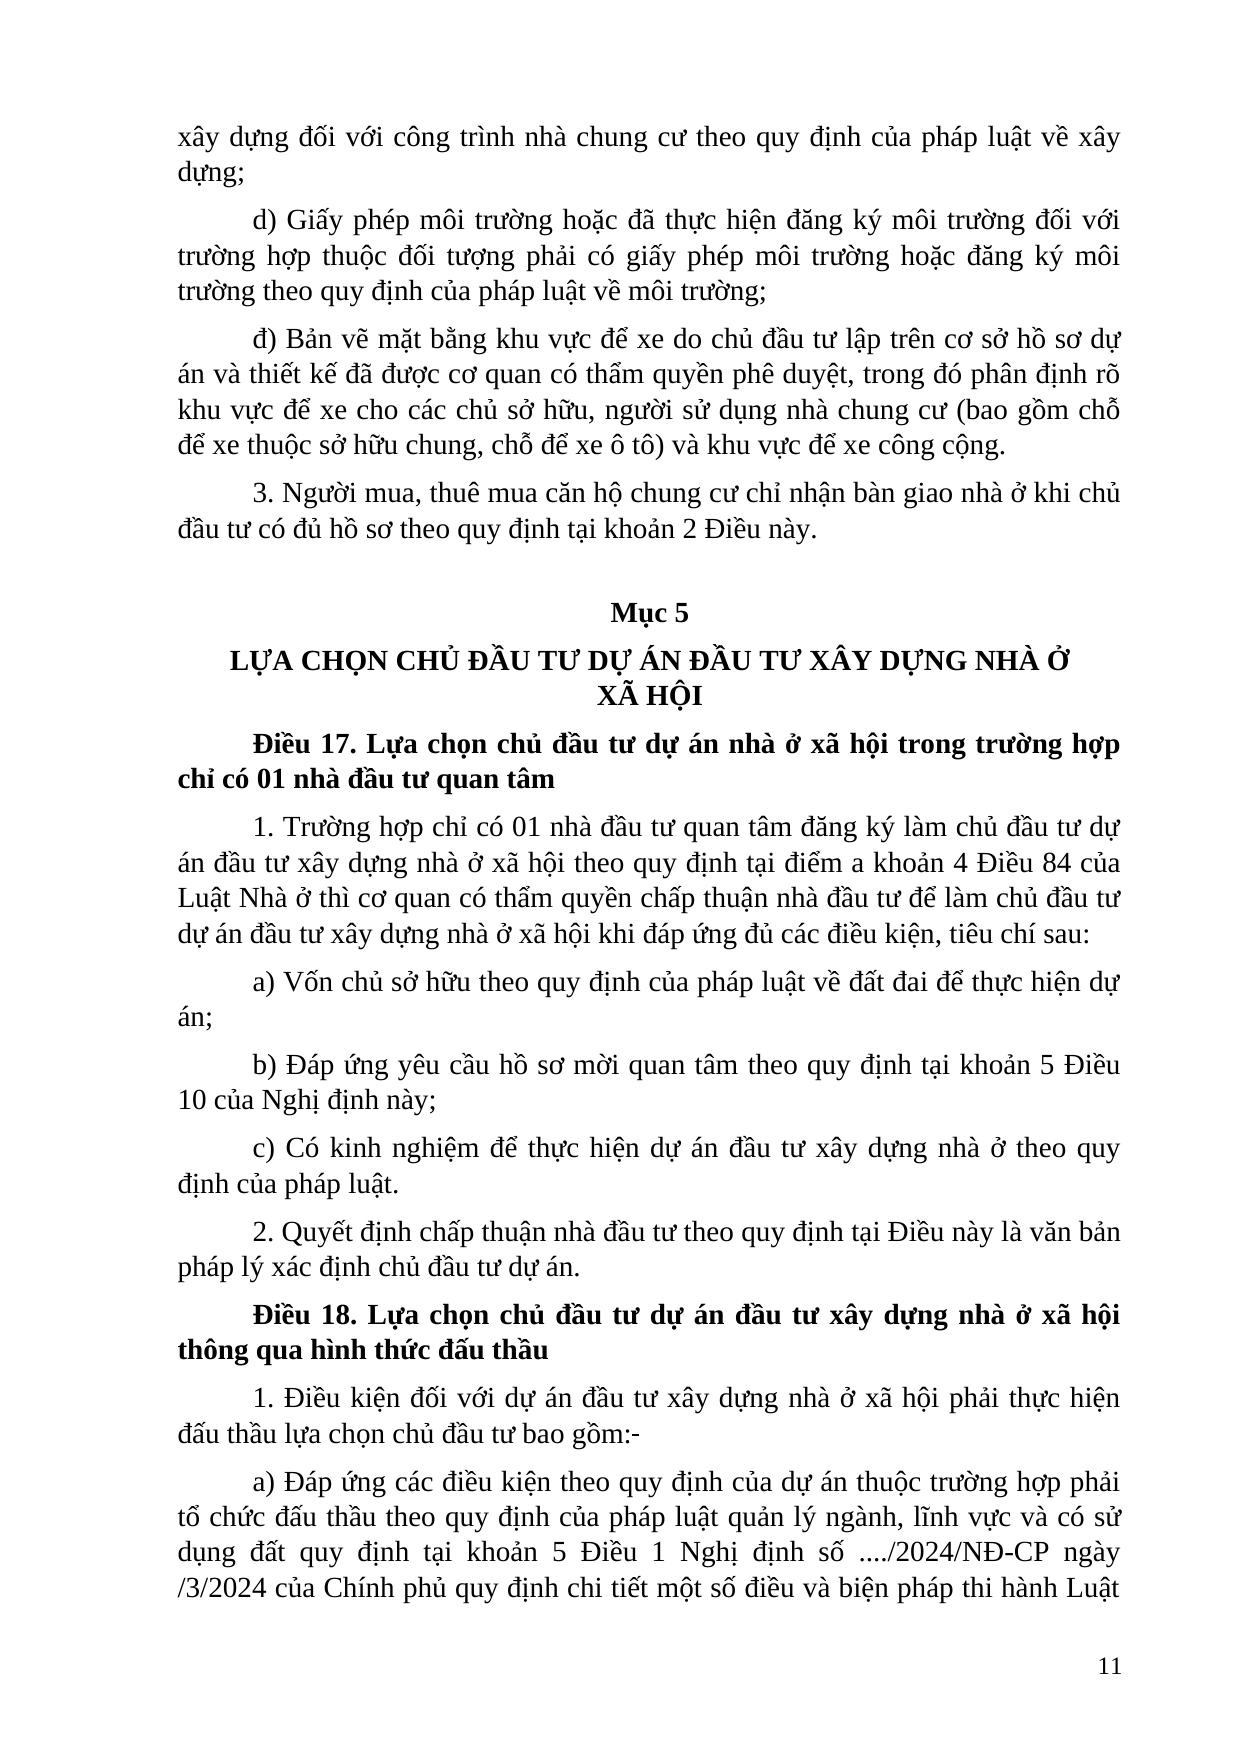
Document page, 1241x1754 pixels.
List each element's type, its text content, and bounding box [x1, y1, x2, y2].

text b) Đáp ứng yêu cầu hồ sơ mời quan tâm theo quy định tại khoản 5 Điều 10 của Nghị định này; [177, 1046, 1122, 1117]
text 2. Quyết định chấp thuận nhà đầu tư theo quy định tại Điều này là văn bản pháp lý xác định chủ đầu tư dự án. [177, 1213, 1122, 1283]
text a) Vốn chủ sở hữu theo quy định của pháp luật về đất đai để thực hiện dự án; [177, 963, 1122, 1033]
text đ) Bản vẽ mặt bằng khu vực để xe do chủ đầu tư lập trên cơ sở hồ sơ dự án và thiết kế đã được cơ quan có thẩm quyền phê duyệt, trong đó phân định rõ khu vực để xe cho các chủ sở hữu, người sử dụng nhà chung cư (bao gồm chỗ để xe thuộc sở hữu chung, chỗ để xe ô tô) và khu vực để xe công cộng. [177, 320, 1122, 462]
text 1. Điều kiện đối với dự án đầu tư xây dựng nhà ở xã hội phải thực hiện đấu thầu lựa chọn chủ đầu tư bao gồm: [177, 1379, 1122, 1450]
text 1. Trường hợp chỉ có 01 nhà đầu tư quan tâm đăng ký làm chủ đầu tư dự án đầu tư xây dựng nhà ở xã hội theo quy định tại điểm a khoản 4 Điều 84 của Luật Nhà ở thì cơ quan có thẩm quyền chấp thuận nhà đầu tư để làm chủ đầu tư dự án đầu tư xây dựng nhà ở xã hội khi đáp ứng đủ các điều kiện, tiêu chí sau: [177, 808, 1122, 950]
text LỰA CHỌN CHỦ ĐẦU TƯ DỰ ÁN ĐẦU TƯ XÂY DỰNG NHÀ Ở XÃ HỘI [177, 642, 1122, 713]
text Điều 17. Lựa chọn chủ đầu tư dự án nhà ở xã hội trong trường hợp chỉ có 01 nhà đầu tư quan tâm [177, 725, 1122, 796]
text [177, 1463, 1122, 1604]
text 3. Người mua, thuê mua căn hộ chung cư chỉ nhận bàn giao nhà ở khi chủ đầu tư có đủ hồ sơ theo quy định tại khoản 2 Điều này. [177, 474, 1122, 545]
text Điều 18. Lựa chọn chủ đầu tư dự án đầu tư xây dựng nhà ở xã hội thông qua hình thức đấu thầu [177, 1296, 1122, 1367]
text c) Có kinh nghiệm để thực hiện dự án đầu tư xây dựng nhà ở theo quy định của pháp luật. [177, 1129, 1122, 1200]
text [177, 118, 1122, 189]
text d) Giấy phép môi trường hoặc đã thực hiện đăng ký môi trường đối với trường hợp thuộc đối tượng phải có giấy phép môi trường hoặc đăng ký môi trường theo quy định của pháp luật về môi trường; [177, 201, 1122, 308]
text Mục 5 [177, 594, 1122, 629]
